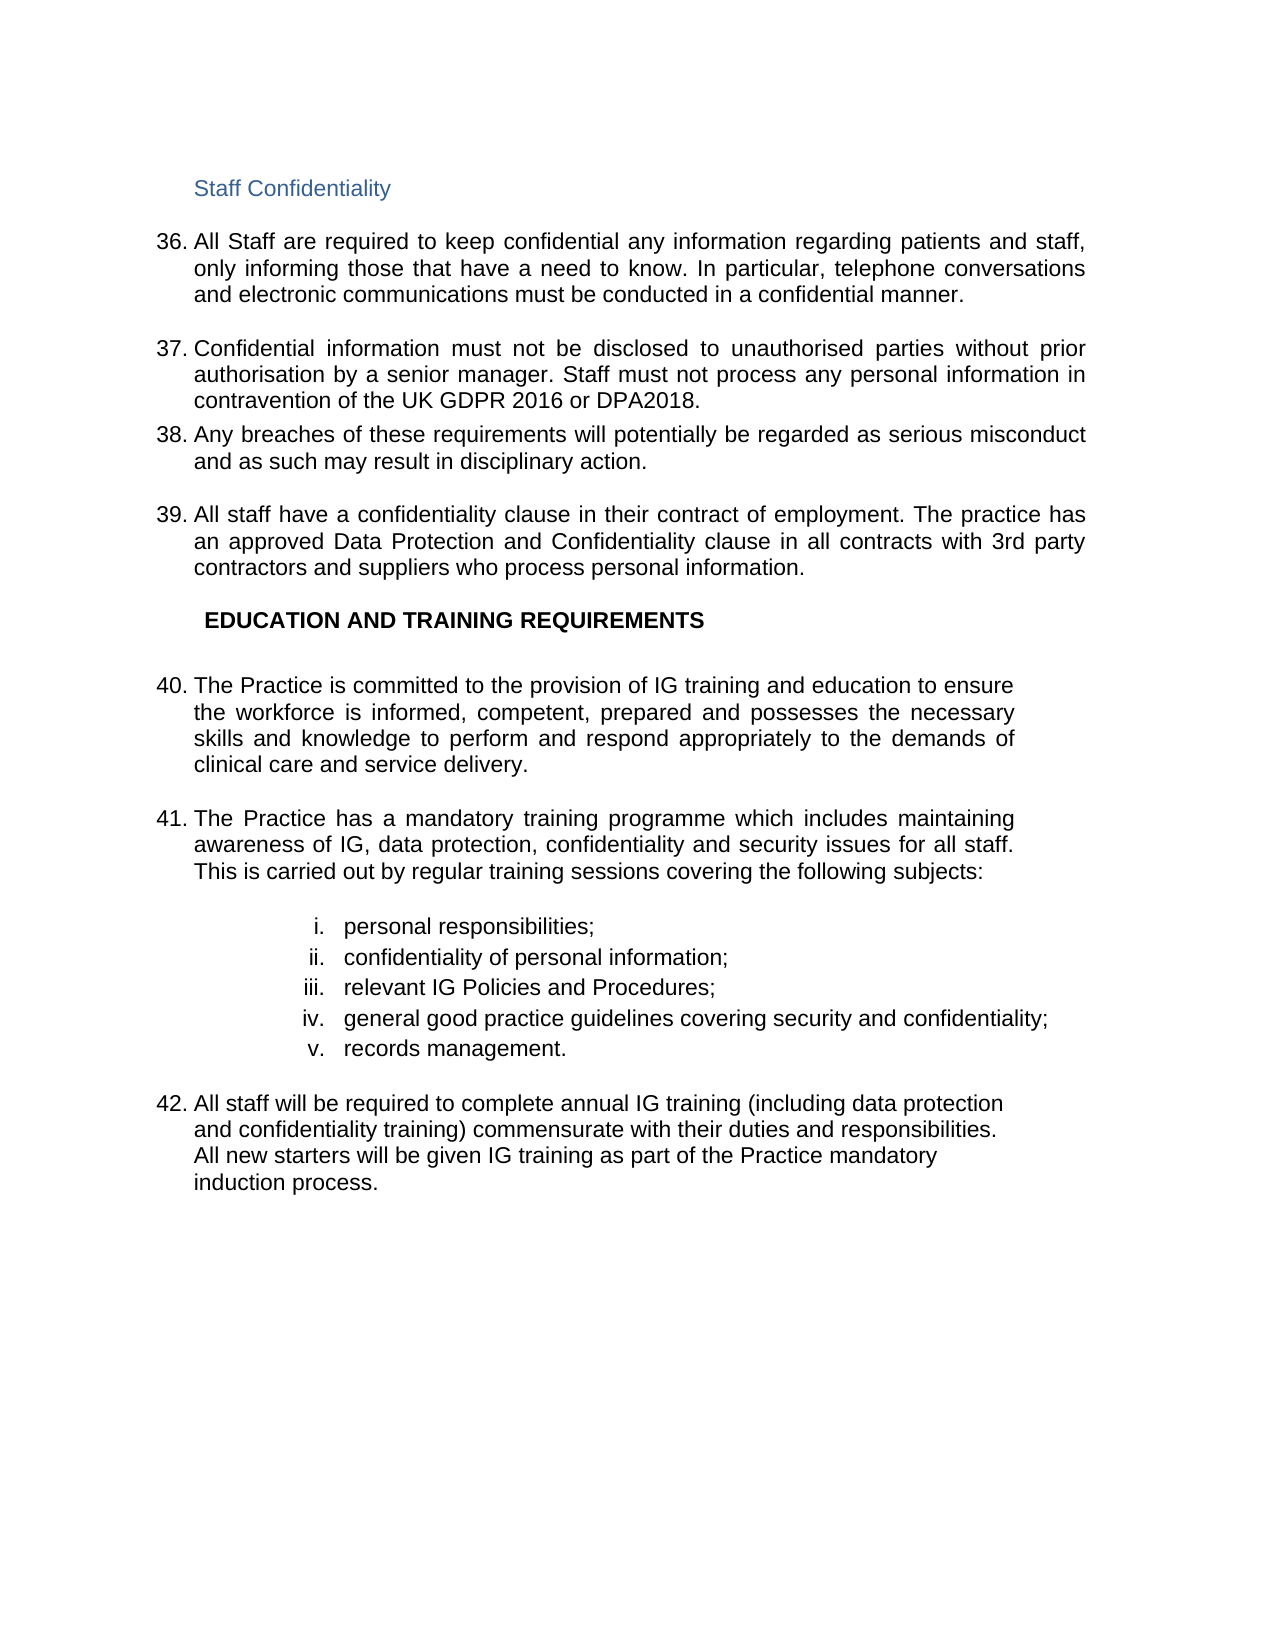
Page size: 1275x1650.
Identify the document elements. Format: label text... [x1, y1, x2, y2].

subtitle Staff Confidentiality [194, 174, 1098, 201]
list The Practice is committed to the provision of IG training and education to ensure the workforce is informed, competent, prepared and possesses the necessary skills and knowledge to perform and respond appropriately to the demands of clinical care and service delivery. [156, 672, 1015, 777]
list All staff have a confidentiality clause in their contract of employment. The practice has an approved Data Protection and Confidentiality clause in all contracts with 3rd party contractors and suppliers who process personal information. [156, 501, 1087, 580]
subtitle EDUCATION AND TRAINING REQUIREMENTS [204, 607, 1098, 633]
list confidentiality of personal information; [325, 941, 1098, 971]
list Confidential information must not be disclosed to unauthorised parties without prior authorisation by a senior manager. Staff must not process any personal information in contravention of the UK GDPR 2016 or DPA2018. [156, 334, 1087, 413]
list All Staff are required to keep confidential any information regarding patients and staff, only informing those that have a need to know. In particular, telephone conversations and electronic communications must be conducted in a confidential manner. [156, 228, 1087, 307]
list Any breaches of these requirements will potentially be regarded as serious misconduct and as such may result in disciplinary action. [156, 421, 1087, 474]
list relevant IG Policies and Procedures; [325, 971, 1098, 1002]
list personal responsibilities; [325, 910, 1098, 941]
list general good practice guidelines covering security and confidentiality; [325, 1002, 1098, 1032]
list The Practice has a mandatory training programme which includes maintaining awareness of IG, data protection, confidentiality and security issues for all staff. This is carried out by regular training sessions covering the following subjects: [156, 805, 1015, 884]
list All staff will be required to complete annual IG training (including data protection and confidentiality training) commensurate with their duties and responsibilities. All new starters will be given IG training as part of the Practice mandatory induction process. [156, 1090, 1010, 1195]
list records management. [325, 1032, 1098, 1063]
